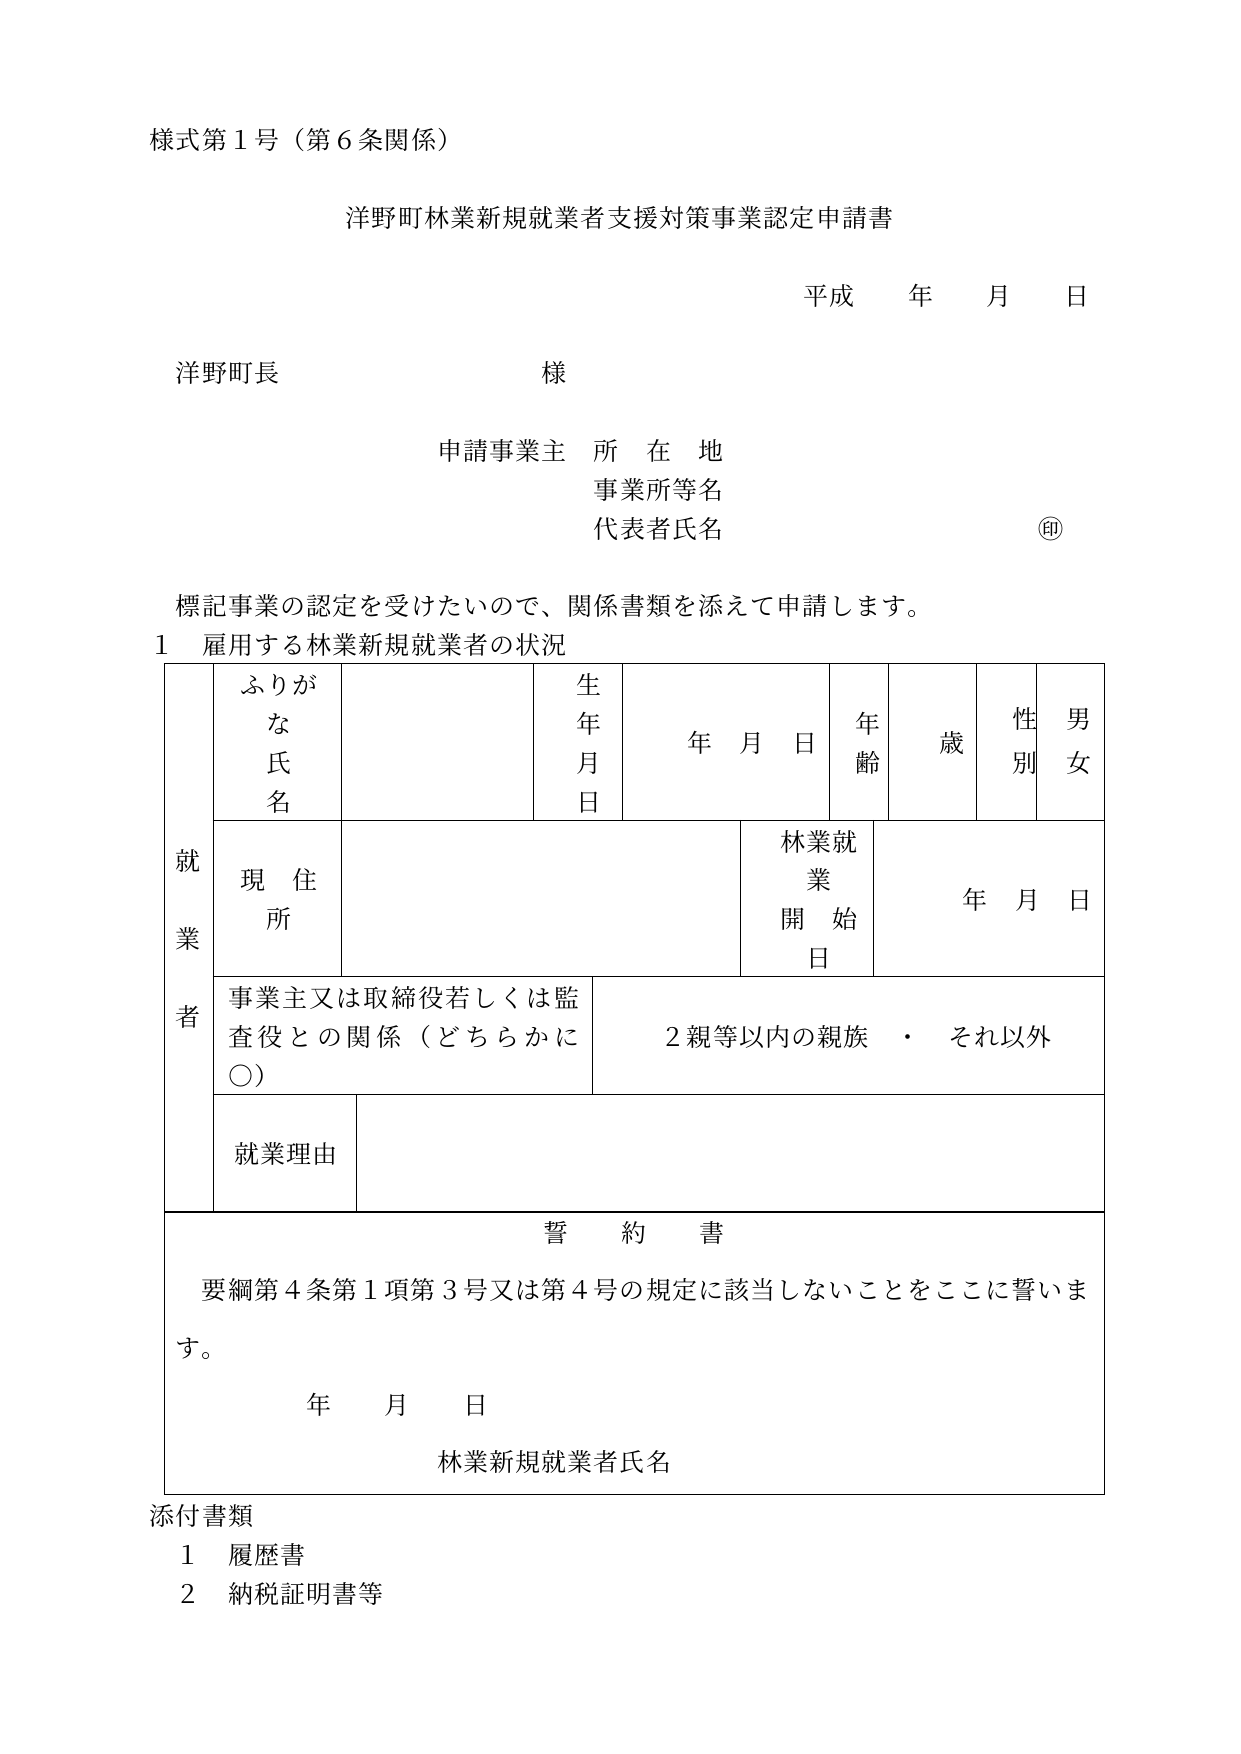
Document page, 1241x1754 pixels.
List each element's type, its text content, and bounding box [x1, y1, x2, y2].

table_header 年 齢 [830, 664, 888, 820]
text １ 履歴書 [149, 1534, 1091, 1573]
table_header 性 別 [977, 664, 1036, 820]
text ２ 納税証明書等 [149, 1573, 1091, 1612]
table_header 年 月 日 [623, 664, 829, 820]
table_header [342, 664, 533, 820]
table_header 就 業 者 [165, 664, 213, 1211]
table_header 生年 月日 [534, 664, 622, 820]
text 洋野町林業新規就業者支援対策事業認定申請書 [149, 197, 1091, 236]
text 平成 年 月 日 [149, 275, 1091, 313]
table_cell 現 住 所 [214, 821, 341, 976]
table_header ふりがな 氏 名 [214, 664, 341, 820]
table_cell 就業理由 [214, 1095, 356, 1211]
text 申請事業主 所 在 地 [149, 430, 1091, 469]
table_cell 林業就業 開 始 日 [741, 821, 873, 976]
text 標記事業の認定を受けたいので、関係書類を添えて申請します。 [149, 586, 1091, 624]
table_header 歳 [889, 664, 976, 820]
table_header 男 女 [1037, 664, 1104, 820]
text 事業所等名 [149, 469, 1091, 508]
table_cell 誓 約 書 要綱第４条第１項第３号又は第４号の規定に該当しないことをここに誓います。 年 月 日 林業新規就業者氏名 [165, 1213, 1104, 1494]
text 代表者氏名 ㊞ [149, 508, 1091, 547]
text １ 雇用する林業新規就業者の状況 [149, 624, 1091, 663]
text 添付書類 [149, 1495, 1091, 1534]
table_cell [342, 821, 740, 976]
table_cell 年 月 日 [874, 821, 1104, 976]
table_cell ２親等以内の親族 ・ それ以外 [593, 977, 1104, 1094]
table_cell [357, 1095, 1104, 1211]
text 様式第１号（第６条関係） [149, 119, 1091, 158]
text 洋野町長 様 [149, 352, 1091, 391]
table_cell 事業主又は取締役若しくは監査役との関係（どちらかに○） [214, 977, 592, 1094]
